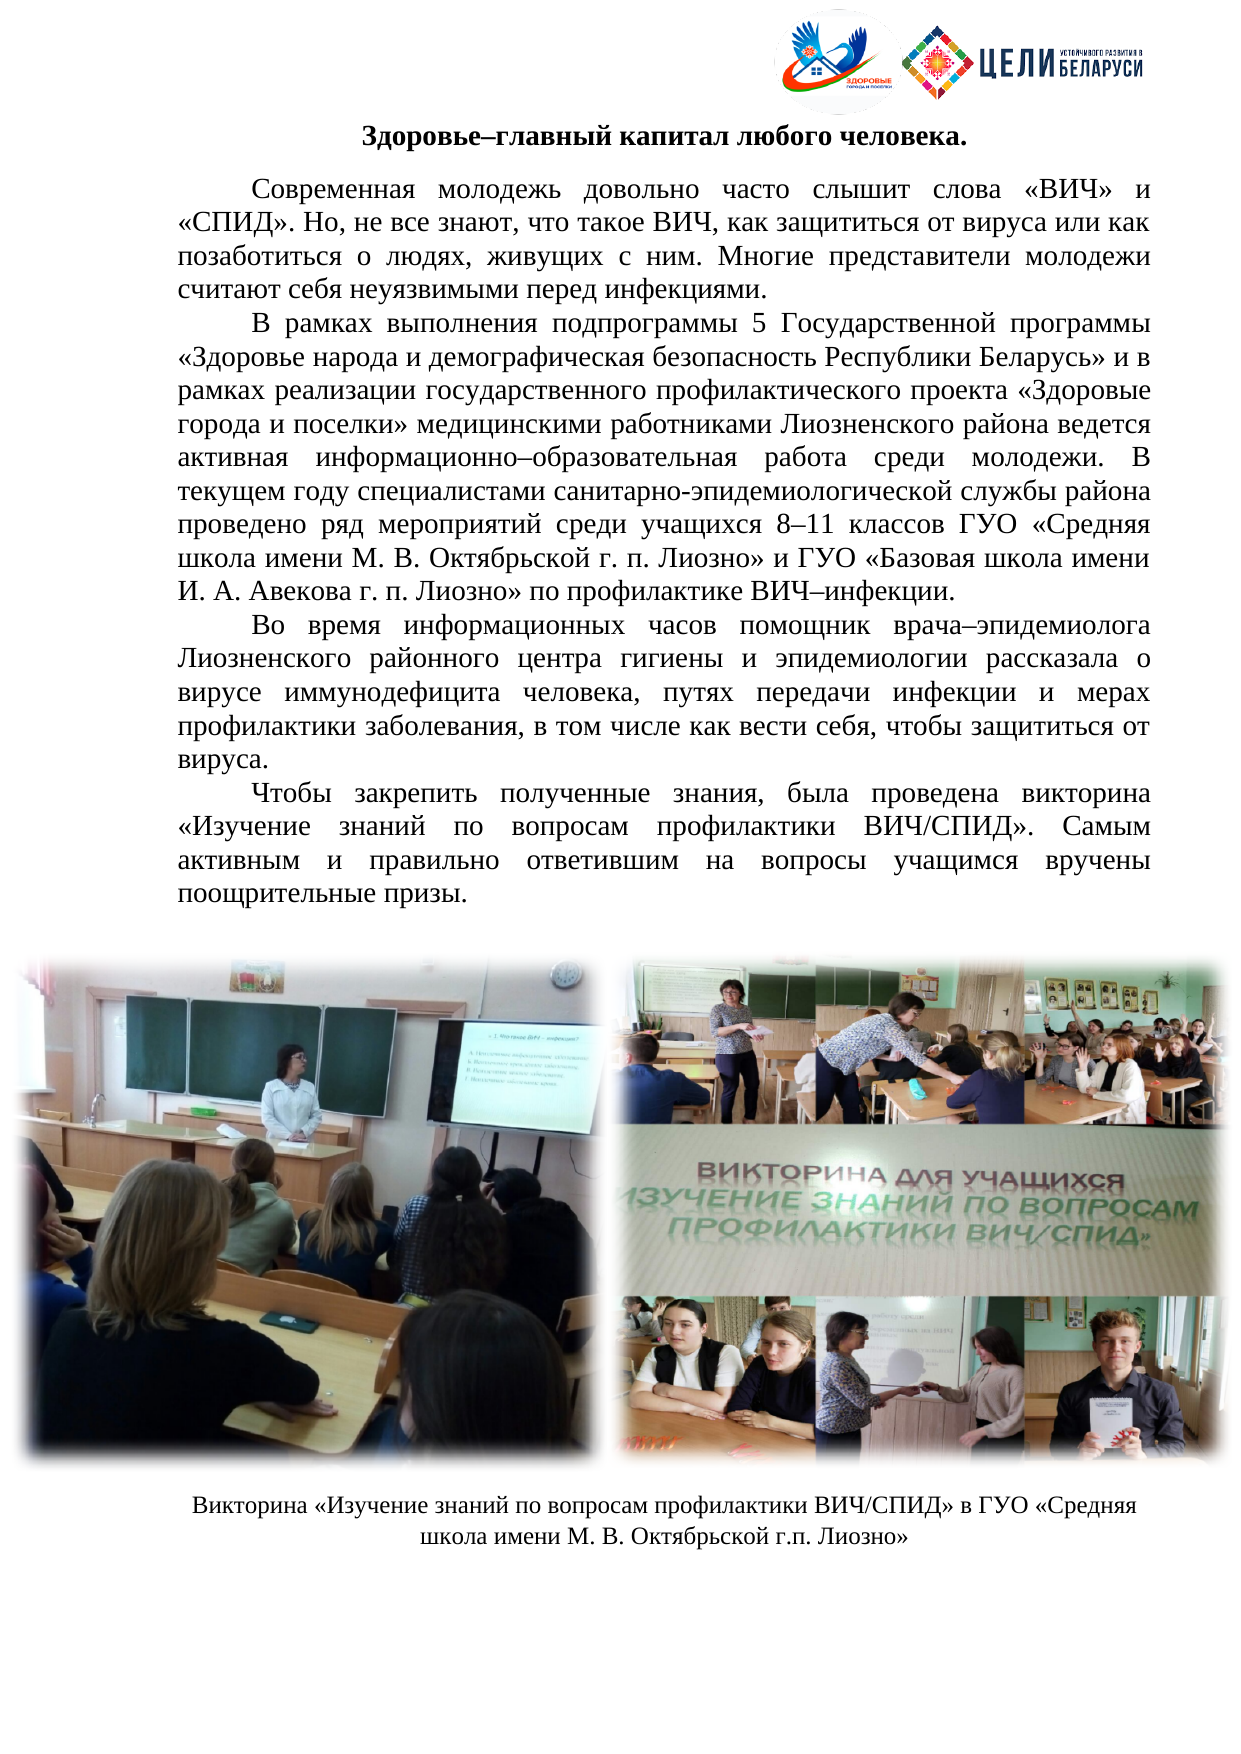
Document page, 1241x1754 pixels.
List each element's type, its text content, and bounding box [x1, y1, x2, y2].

text В рамках выполнения подпрограммы 5 Государственной программы «Здоровье народа и демографическая безопасность Республики Беларусь» и в рамках реализации государственного профилактического проекта «Здоровые города и поселки» медицинскими работниками Лиозненского района ведется активная информационно–образовательная работа среди молодежи. В текущем году специалистами санитарно-эпидемиологической службы района проведено ряд мероприятий среди учащихся 8–11 классов ГУО «Средняя школа имени М. В. Октябрьской г. п. Лиозно» и ГУО «Базовая школа имени И. А. Авекова г. п. Лиозно» по профилактике ВИЧ–инфекции. [177, 305, 1152, 607]
picture [770, 6, 1160, 118]
text Во время информационных часов помощник врача–эпидемиолога Лиозненского районного центра гигиены и эпидемиологии рассказала о вирусе иммунодефицита человека, путях передачи инфекции и мерах профилактики заболевания, в том числе как вести себя, чтобы защититься от вируса. [177, 607, 1152, 775]
text Здоровье–главный капитал любого человека. [177, 118, 1152, 152]
text Современная молодежь довольно часто слышит слова «ВИЧ» и «СПИД». Но, не все знают, что такое ВИЧ, как защититься от вируса или как позаботиться о людях, живущих с ним. Многие представители молодежи считают себя неуязвимыми перед инфекциями. [177, 171, 1152, 305]
picture [636, 980, 1204, 1440]
picture [40, 981, 579, 1444]
text Чтобы закрепить полученные знания, была проведена викторина «Изучение знаний по вопросам профилактики ВИЧ/СПИД». Самым активным и правильно ответившим на вопросы учащимся вручены поощрительные призы. [177, 775, 1152, 909]
